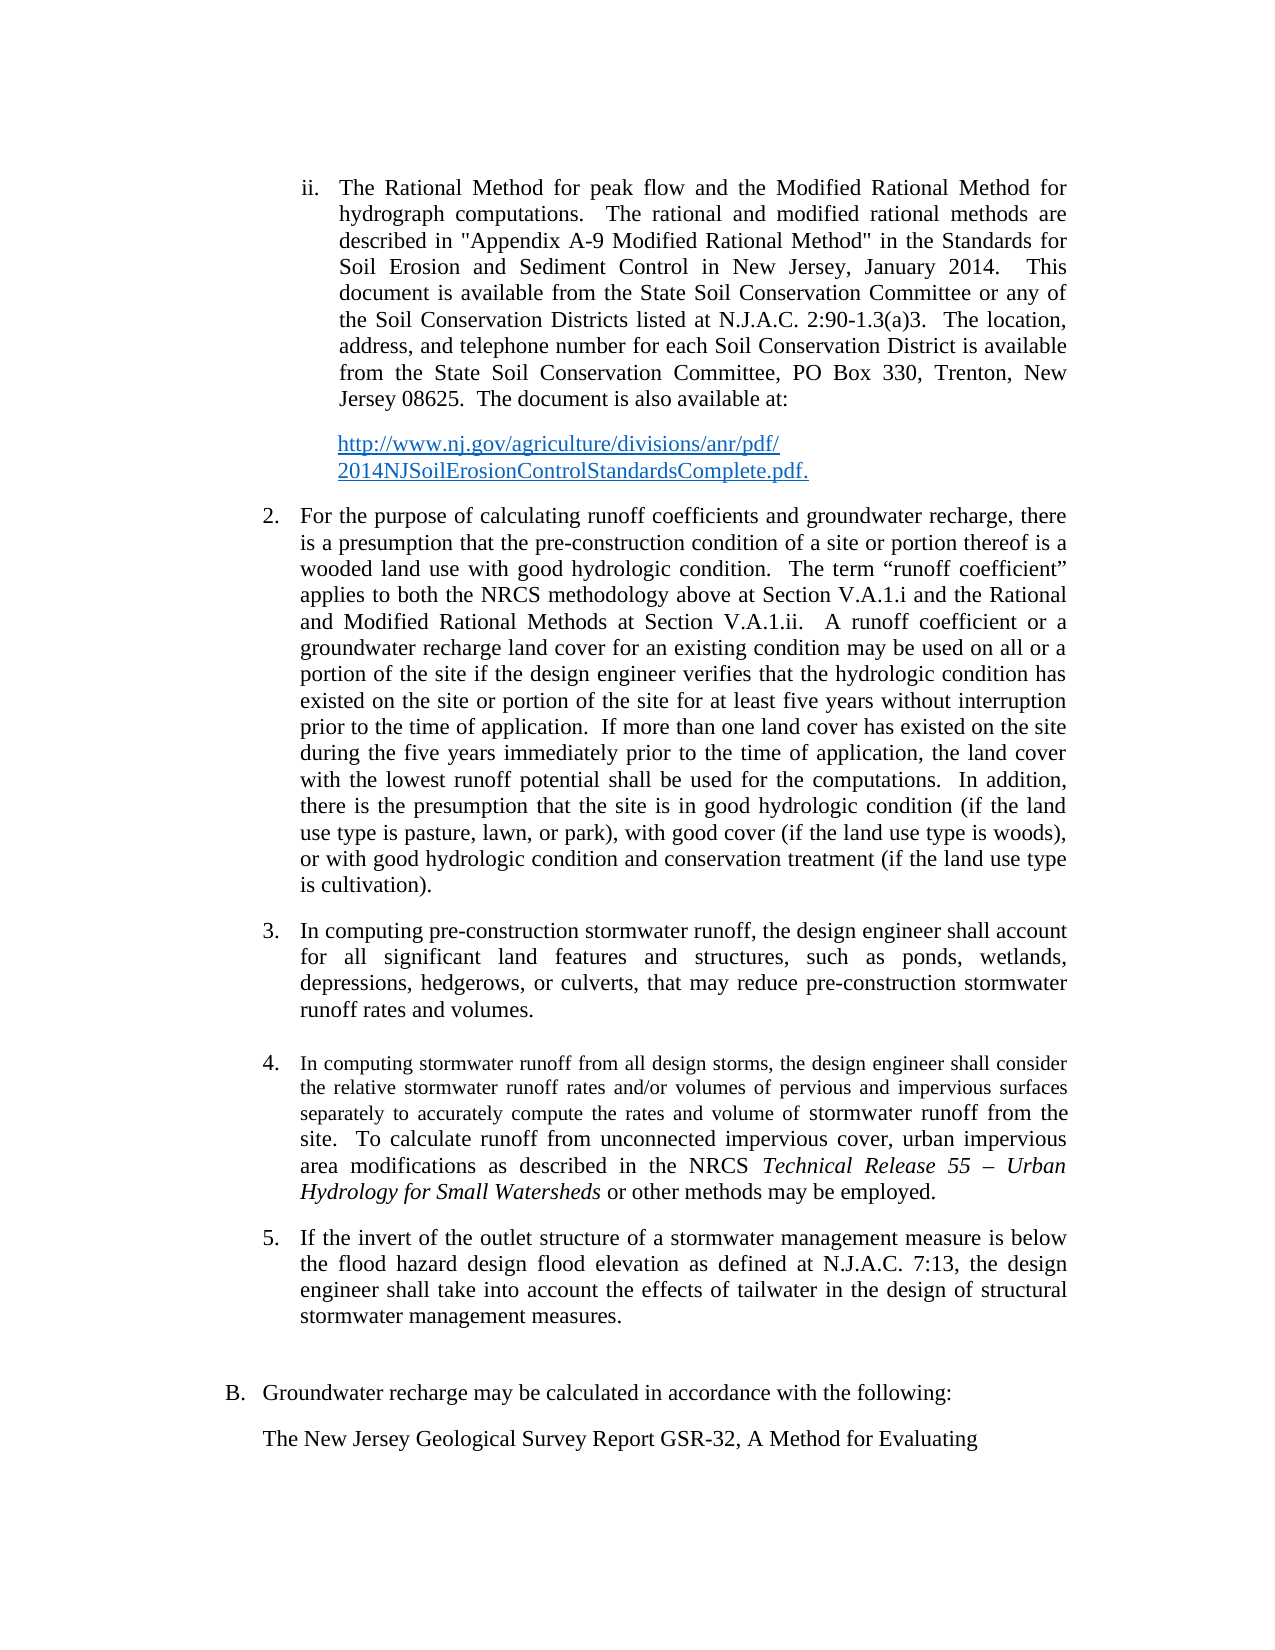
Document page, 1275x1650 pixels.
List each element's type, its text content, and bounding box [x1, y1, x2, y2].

text http://www.nj.gov/agriculture/divisions/anr/pdf/2014NJSoilErosionControlStandardsComplete.pdf. [337, 430, 1069, 483]
list In computing pre-construction stormwater runoff, the design engineer shall account for all significant land features and structures, such as ponds, wetlands, depressions, hedgerows, or culverts, that may reduce pre-construction stormwater runoff rates and volumes. [262, 917, 1069, 1022]
list In computing stormwater runoff from all design storms, the design engineer shall consider the relative stormwater runoff rates and/or volumes of pervious and impervious surfaces separately to accurately compute the rates and volume of stormwater runoff from the site. To calculate runoff from unconnected impervious cover, urban impervious area modifications as described in the NRCS Technical Release 55 – Urban Hydrology for Small Watersheds or other methods may be employed. [262, 1048, 1069, 1204]
list If the invert of the outlet structure of a stormwater management measure is below the flood hazard design flood elevation as defined at N.J.A.C. 7:13, the design engineer shall take into account the effects of tailwater in the design of structural stormwater management measures. [262, 1223, 1069, 1329]
list For the purpose of calculating runoff coefficients and groundwater recharge, there is a presumption that the pre-construction condition of a site or portion thereof is a wooded land use with good hydrologic condition. The term “runoff coefficient” applies to both the NRCS methodology above at Section V.A.1.i and the Rational and Modified Rational Methods at Section V.A.1.ii. A runoff coefficient or a groundwater recharge land cover for an existing condition may be used on all or a portion of the site if the design engineer verifies that the hydrologic condition has existed on the site or portion of the site for at least five years without interruption prior to the time of application. If more than one land cover has existed on the site during the five years immediately prior to the time of application, the land cover with the lowest runoff potential shall be used for the computations. In addition, there is the presumption that the site is in good hydrologic condition (if the land use type is pasture, lawn, or park), with good cover (if the land use type is woods), or with good hydrologic condition and conservation treatment (if the land use type is cultivation). [262, 502, 1068, 898]
list The Rational Method for peak flow and the Modified Rational Method for hydrograph computations. The rational and modified rational methods are described in "Appendix A-9 Modified Rational Method" in the Standards for Soil Erosion and Sediment Control in New Jersey, January 2014. This document is available from the State Soil Conservation Committee or any of the Soil Conservation Districts listed at N.J.A.C. 2:90-1.3(a)3. The location, address, and telephone number for each Soil Conservation District is available from the State Soil Conservation Committee, PO Box 330, Trenton, New Jersey 08625. The document is also available at: [319, 174, 1068, 411]
list Groundwater recharge may be calculated in accordance with the following: [225, 1379, 1069, 1406]
list The New Jersey Geological Survey Report GSR-32, A Method for Evaluating [262, 1425, 1069, 1451]
